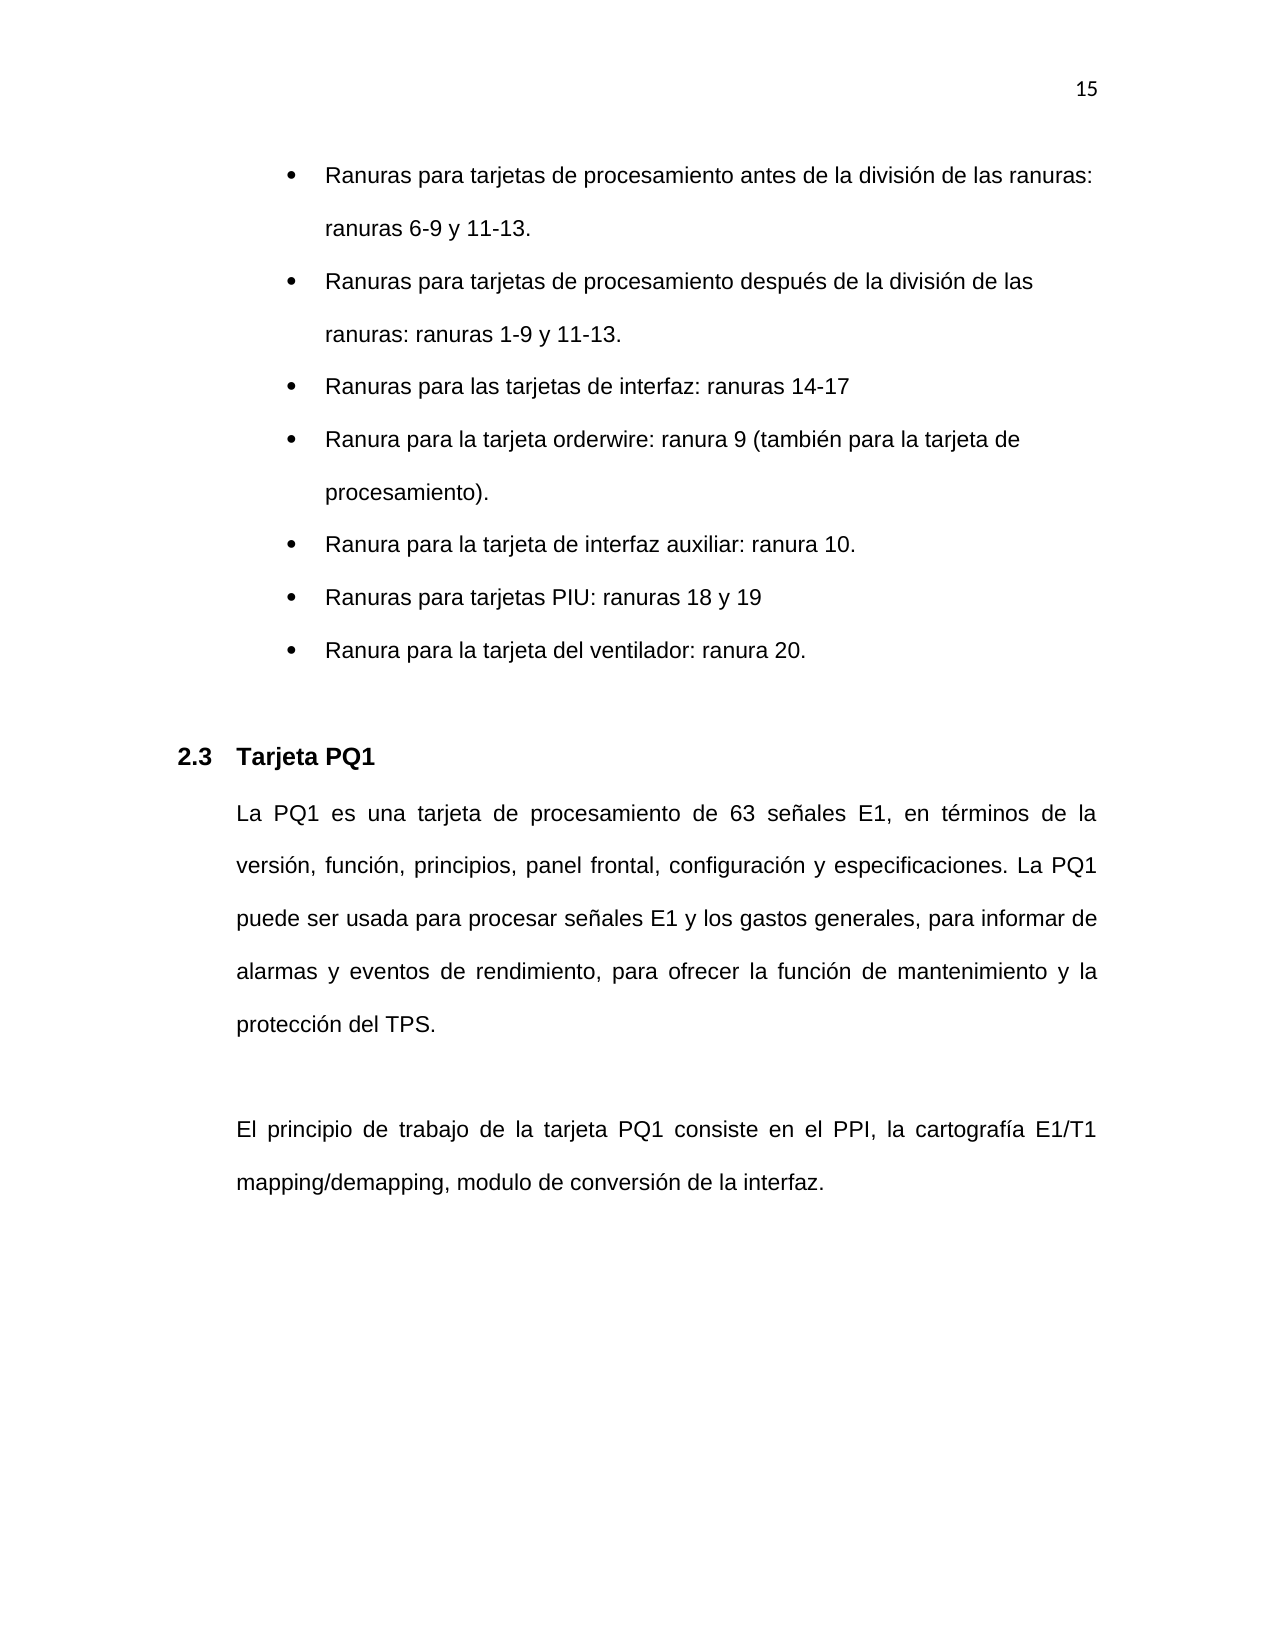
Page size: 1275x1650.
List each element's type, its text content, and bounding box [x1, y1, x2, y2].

list Ranuras para las tarjetas de interfaz: ranuras 14-17 [287, 373, 1098, 400]
list Ranura para la tarjeta del ventilador: ranura 20. [287, 637, 1098, 663]
list Ranuras para tarjetas de procesamiento después de la división de las ranuras: ranuras 1-9 y 11-13. [287, 268, 1098, 347]
list Ranuras para tarjetas de procesamiento antes de la división de las ranuras: ranuras 6-9 y 11-13. [287, 162, 1098, 242]
list Ranura para la tarjeta de interfaz auxiliar: ranura 10. [287, 531, 1098, 558]
list Tarjeta PQ1 [177, 742, 1098, 771]
text El principio de trabajo de la tarjeta PQ1 consiste en el PPI, la cartografía E1/T1 mapping/demapping, modulo de conversión de la interfaz. [236, 1116, 1098, 1195]
list Ranuras para tarjetas PIU: ranuras 18 y 19 [287, 584, 1098, 611]
list 1 es una tarjeta de procesamiento de 63 señales E1, en términos de la versión, función, principios, panel frontal, configuración y especificaciones. 1 puede ser usada para procesar señales E1 y los gastos generales, para informar de alarmas y eventos de rendimiento, para ofrecer la función de mantenimiento y la protección del TPS. [236, 800, 1098, 1037]
list Ranura para la tarjeta orderwire: ranura 9 (también para la tarjeta de procesamiento). [287, 426, 1098, 505]
